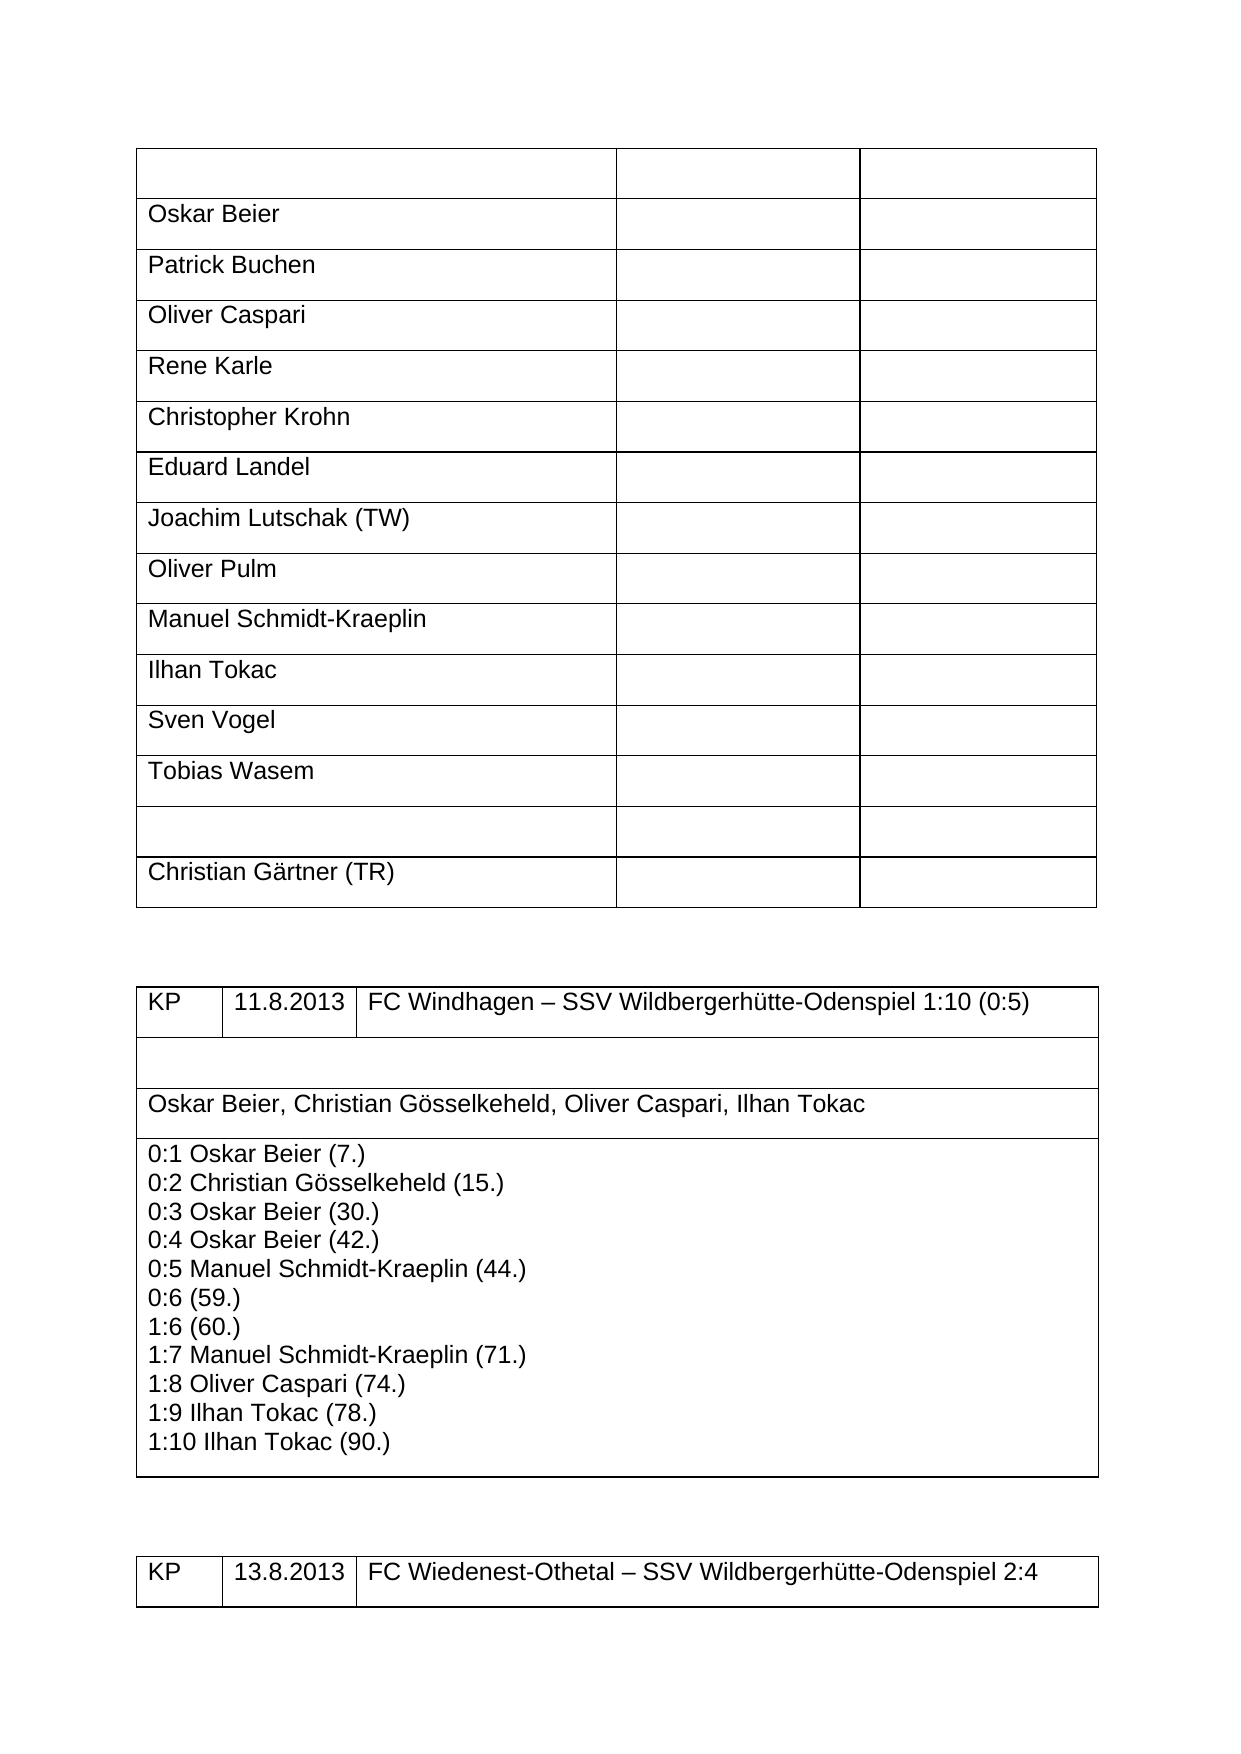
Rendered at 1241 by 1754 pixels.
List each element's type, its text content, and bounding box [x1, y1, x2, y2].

table_cell [861, 199, 1096, 249]
table_cell [861, 250, 1096, 299]
table_cell [137, 807, 616, 856]
table_cell [861, 706, 1096, 755]
table_cell [861, 604, 1096, 654]
table_cell [617, 402, 859, 451]
table_cell [861, 402, 1096, 451]
table_cell [617, 503, 859, 553]
table_cell Oskar Beier, Christian Gösselkeheld, Oliver Caspari, Ilhan Tokac [137, 1089, 1098, 1138]
table_cell [137, 1038, 1098, 1088]
table_cell [861, 301, 1096, 350]
table_cell Manuel Schmidt-Kraeplin [137, 604, 616, 654]
table_cell Rene Karle [137, 351, 616, 401]
table_cell [861, 756, 1096, 806]
table_cell [617, 453, 859, 502]
table_cell [617, 604, 859, 654]
table_cell [861, 655, 1096, 704]
table_cell [617, 706, 859, 755]
table_cell Joachim Lutschak (TW) [137, 503, 616, 553]
table_cell Oliver Pulm [137, 554, 616, 603]
table_cell Eduard Landel [137, 453, 616, 502]
table_header 13.8.2013 [223, 1557, 356, 1606]
table_cell Sven Vogel [137, 706, 616, 755]
table_cell [861, 351, 1096, 401]
table_cell Christopher Krohn [137, 402, 616, 451]
table_cell [617, 756, 859, 806]
table_cell Oliver Caspari [137, 301, 616, 350]
table_cell Ilhan Tokac [137, 655, 616, 704]
table_header [617, 149, 859, 198]
table_cell 0:1 Oskar Beier (7.) 0:2 Christian Gösselkeheld (15.) 0:3 Oskar Beier (30.) 0:4 Oskar Beier (42.) 0:5 Manuel Schmidt-Kraeplin (44.) 0:6 (59.) 1:6 (60.) 1:7 Manuel Schmidt-Kraeplin (71.) 1:8 Oliver Caspari (74.) 1:9 Ilhan Tokac (78.) 1:10 Ilhan Tokac (90.) [137, 1139, 1098, 1476]
table_cell [617, 554, 859, 603]
table_cell [617, 351, 859, 401]
table_cell [861, 503, 1096, 553]
table_header FC Windhagen – SSV Wildbergerhütte-Odenspiel 1:10 (0:5) [357, 988, 1098, 1037]
table_header KP [137, 1557, 222, 1606]
table_cell [617, 301, 859, 350]
table_cell [617, 807, 859, 856]
table_cell [861, 453, 1096, 502]
table_cell [861, 554, 1096, 603]
table_cell [861, 807, 1096, 856]
table_header [861, 149, 1096, 198]
table_header [137, 149, 616, 198]
table_cell [617, 655, 859, 704]
table_header KP [137, 988, 222, 1037]
table_cell Christian Gärtner (TR) [137, 858, 616, 907]
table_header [357, 1557, 1098, 1606]
table_cell [617, 250, 859, 299]
table_cell [617, 858, 859, 907]
table_cell [861, 858, 1096, 907]
table_header 11.8.2013 [223, 988, 356, 1037]
table_cell Patrick Buchen [137, 250, 616, 299]
table_cell Oskar Beier [137, 199, 616, 249]
table_cell [617, 199, 859, 249]
table_cell Tobias Wasem [137, 756, 616, 806]
